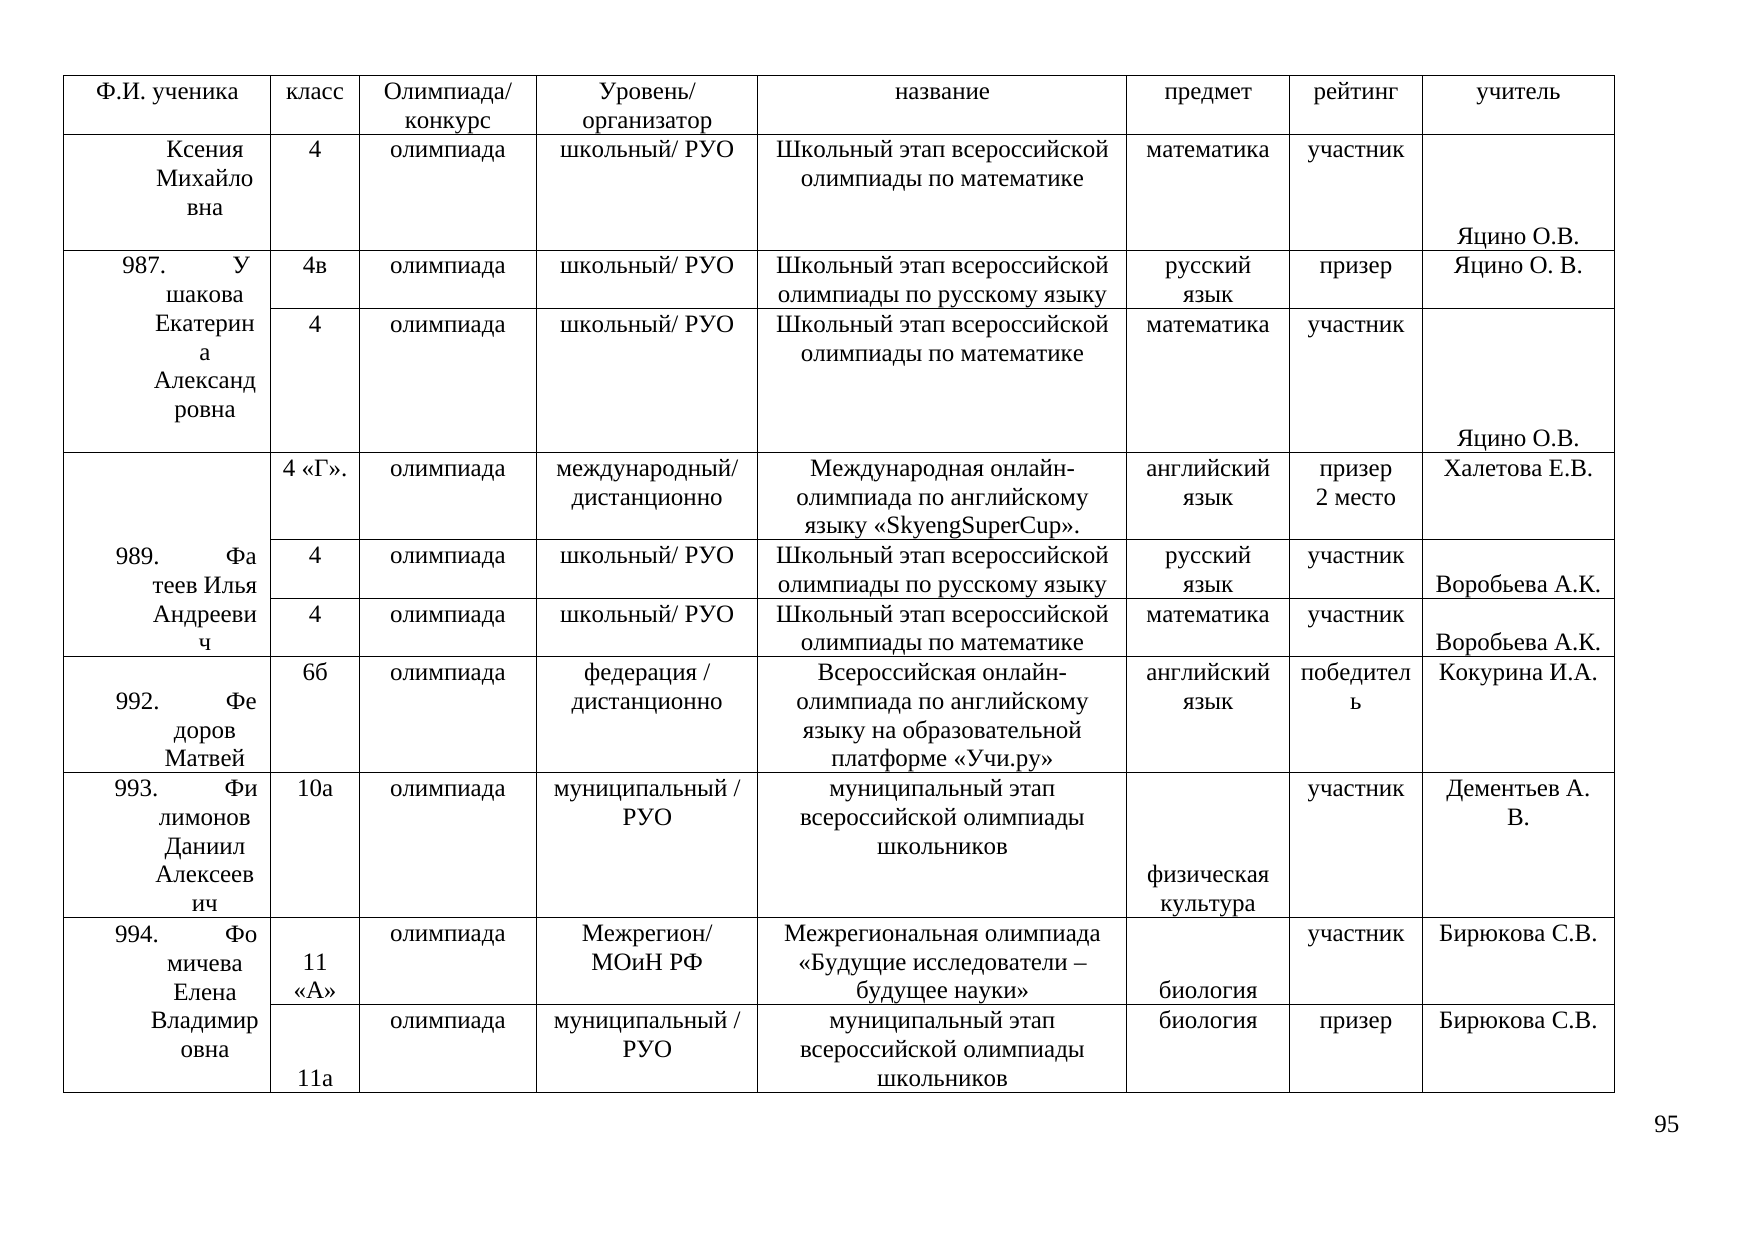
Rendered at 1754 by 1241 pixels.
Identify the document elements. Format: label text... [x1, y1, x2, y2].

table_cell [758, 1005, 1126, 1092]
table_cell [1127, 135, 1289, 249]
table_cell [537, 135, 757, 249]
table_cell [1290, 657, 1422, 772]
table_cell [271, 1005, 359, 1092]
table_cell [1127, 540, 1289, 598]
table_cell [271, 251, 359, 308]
table_header Уровень/ организатор [537, 76, 757, 133]
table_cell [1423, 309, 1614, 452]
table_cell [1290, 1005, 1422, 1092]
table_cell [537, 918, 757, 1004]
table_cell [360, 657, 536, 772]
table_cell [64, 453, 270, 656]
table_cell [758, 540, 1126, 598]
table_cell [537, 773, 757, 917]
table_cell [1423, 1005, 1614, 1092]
table_header рейтинг [1290, 76, 1422, 133]
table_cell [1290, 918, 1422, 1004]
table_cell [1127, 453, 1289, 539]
table_header название [758, 76, 1126, 133]
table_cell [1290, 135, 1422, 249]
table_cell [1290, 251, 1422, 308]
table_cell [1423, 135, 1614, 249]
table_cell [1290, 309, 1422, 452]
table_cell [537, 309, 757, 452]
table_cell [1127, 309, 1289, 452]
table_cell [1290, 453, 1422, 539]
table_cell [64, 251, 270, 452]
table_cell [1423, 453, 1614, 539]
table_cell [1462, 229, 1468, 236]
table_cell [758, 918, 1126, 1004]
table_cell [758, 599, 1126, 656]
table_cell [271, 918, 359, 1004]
table_header Олимпиада/конкурс [360, 76, 536, 133]
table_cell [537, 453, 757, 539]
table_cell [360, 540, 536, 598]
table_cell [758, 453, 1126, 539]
table_header учитель [1423, 76, 1614, 133]
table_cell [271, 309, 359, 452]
table_header класс [271, 76, 359, 133]
table_header Ф.И. ученика [64, 76, 270, 133]
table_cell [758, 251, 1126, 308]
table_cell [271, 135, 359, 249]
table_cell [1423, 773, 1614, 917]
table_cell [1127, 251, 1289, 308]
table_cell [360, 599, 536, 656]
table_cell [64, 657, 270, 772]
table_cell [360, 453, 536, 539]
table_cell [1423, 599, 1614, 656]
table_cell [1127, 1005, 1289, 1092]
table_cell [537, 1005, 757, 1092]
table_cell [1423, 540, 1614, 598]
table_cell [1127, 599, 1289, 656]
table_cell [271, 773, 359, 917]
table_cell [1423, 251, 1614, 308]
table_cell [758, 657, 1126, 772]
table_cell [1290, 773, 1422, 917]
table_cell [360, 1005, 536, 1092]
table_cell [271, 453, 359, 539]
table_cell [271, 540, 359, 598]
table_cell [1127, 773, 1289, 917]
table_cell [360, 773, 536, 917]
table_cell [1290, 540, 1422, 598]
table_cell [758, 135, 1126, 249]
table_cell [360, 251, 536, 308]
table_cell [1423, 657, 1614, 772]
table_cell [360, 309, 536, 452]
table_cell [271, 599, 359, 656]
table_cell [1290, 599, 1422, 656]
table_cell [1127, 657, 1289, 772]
table_header предмет [1127, 76, 1289, 133]
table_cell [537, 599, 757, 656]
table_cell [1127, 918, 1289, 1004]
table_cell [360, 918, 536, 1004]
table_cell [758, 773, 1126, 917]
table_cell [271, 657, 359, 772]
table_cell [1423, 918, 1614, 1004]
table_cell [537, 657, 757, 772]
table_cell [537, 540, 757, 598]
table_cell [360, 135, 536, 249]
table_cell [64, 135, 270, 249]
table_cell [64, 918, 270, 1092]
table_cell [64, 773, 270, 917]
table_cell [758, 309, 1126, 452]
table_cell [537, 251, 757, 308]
